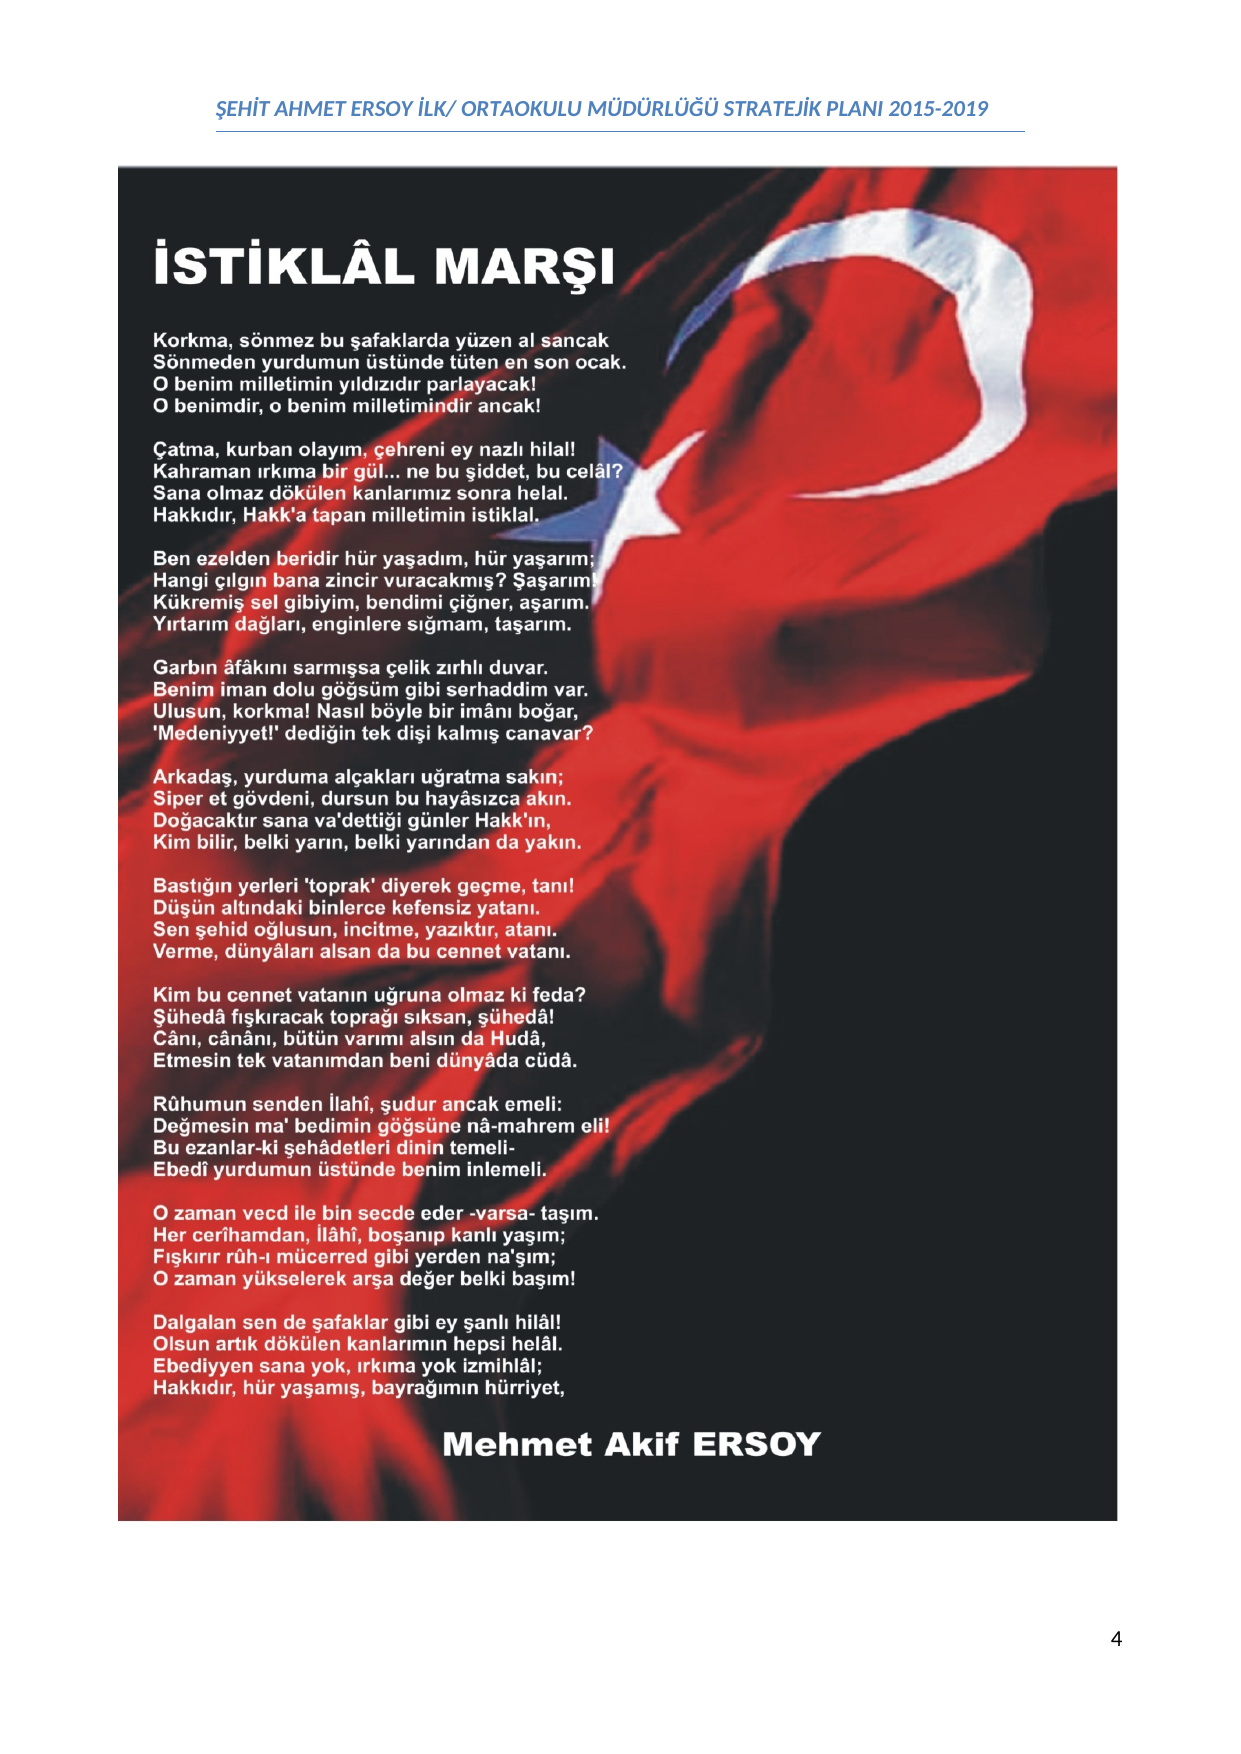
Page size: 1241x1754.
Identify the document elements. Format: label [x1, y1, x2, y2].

picture [118, 165, 1118, 1525]
